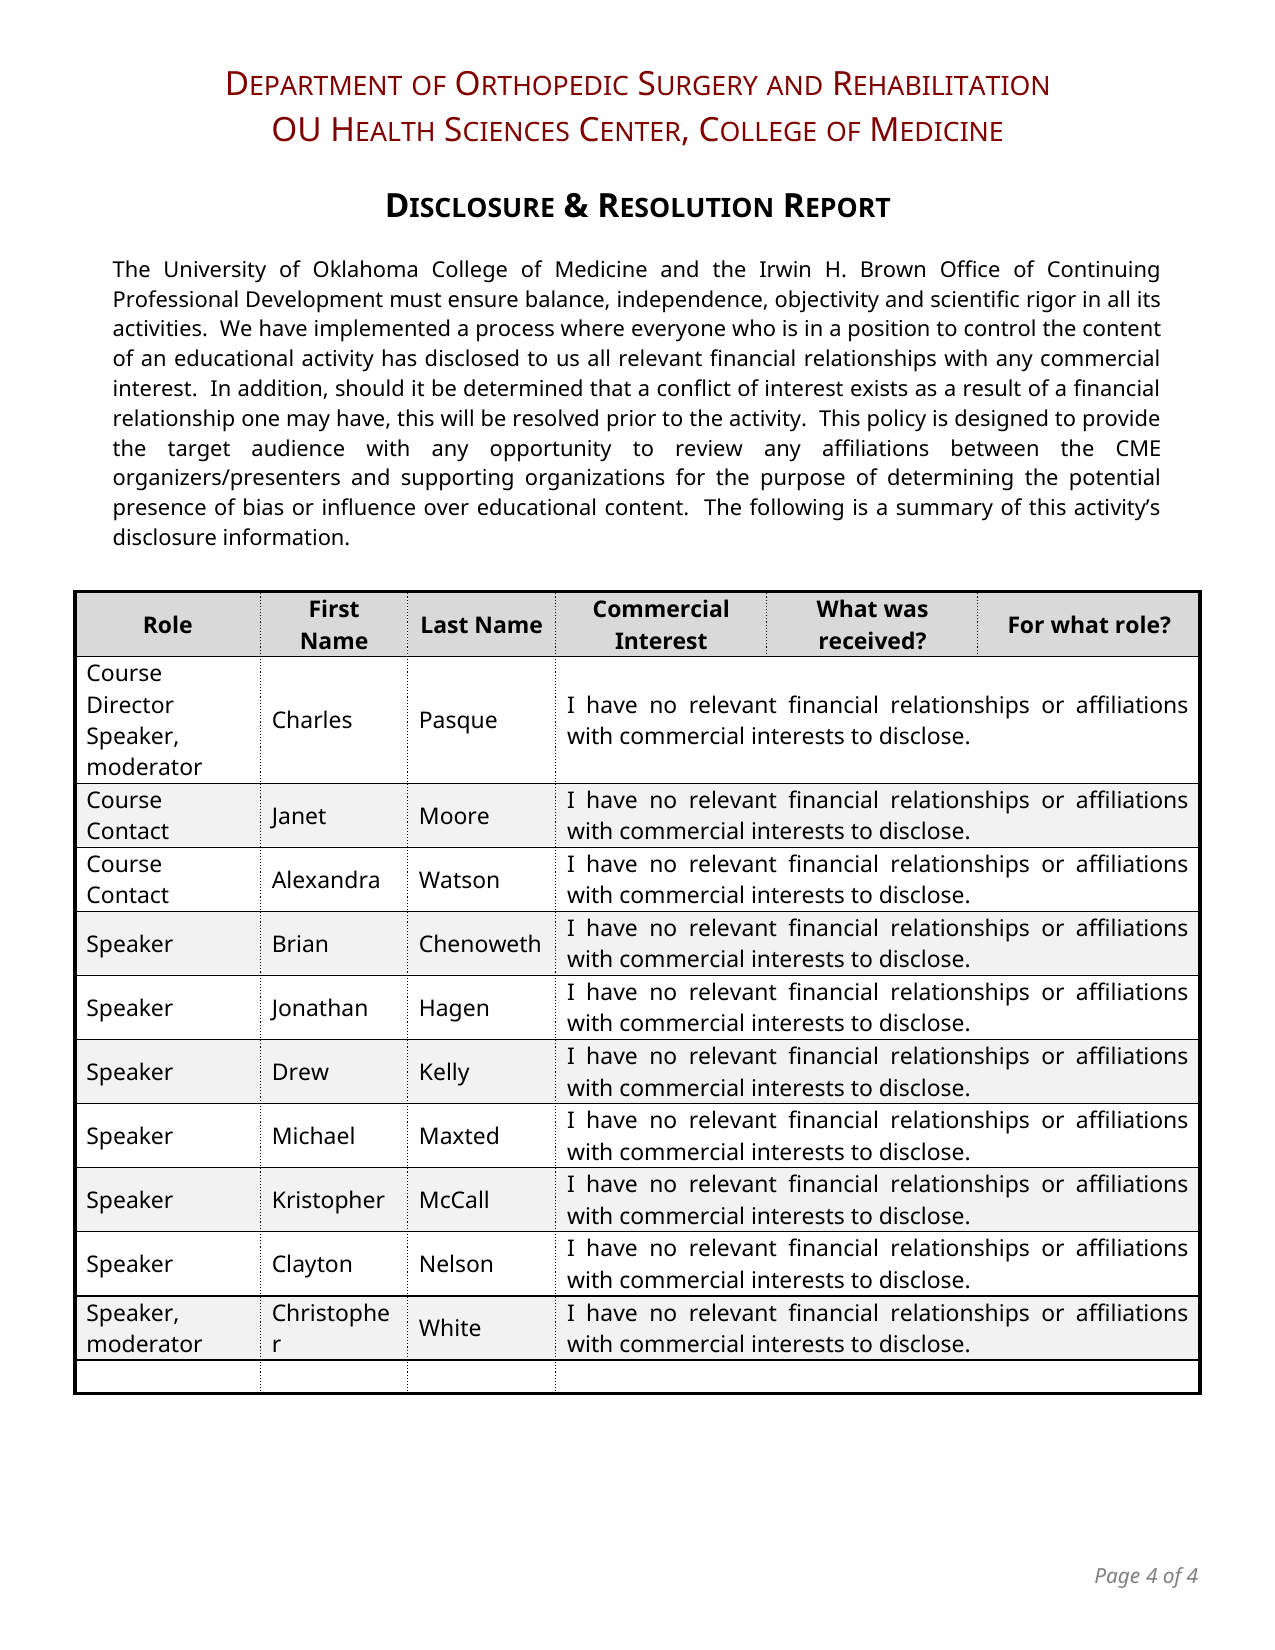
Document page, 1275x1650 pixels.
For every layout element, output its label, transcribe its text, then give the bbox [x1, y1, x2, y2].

table_cell I have no relevant financial relationships or affiliations with commercial interests to disclose. [556, 657, 1198, 782]
table_header What was received? [767, 593, 978, 656]
table_cell Janet [260, 784, 407, 846]
table_cell Hagen [408, 976, 556, 1039]
table_cell Speaker [77, 1232, 260, 1295]
table_cell I have no relevant financial relationships or affiliations with commercial interests to disclose. [556, 784, 1198, 846]
table_cell Kristopher [260, 1168, 407, 1231]
table_cell Moore [408, 784, 556, 846]
table_cell Kelly [408, 1040, 556, 1103]
table_cell Speaker, moderator [77, 1297, 260, 1359]
table_cell Speaker [77, 976, 260, 1039]
table_cell Jonathan [260, 976, 407, 1039]
table_cell I have no relevant financial relationships or affiliations with commercial interests to disclose. [556, 1168, 1198, 1231]
table_cell Maxted [408, 1104, 556, 1167]
table_header Role [77, 593, 260, 656]
table_cell Speaker [77, 912, 260, 974]
table_cell Speaker [77, 1040, 260, 1103]
table_cell [260, 1361, 407, 1392]
table_cell Pasque [408, 657, 556, 782]
table_cell [408, 1361, 556, 1392]
table_header First Name [260, 593, 407, 656]
table_cell Course Contact [77, 784, 260, 846]
table_cell Brian [260, 912, 407, 974]
table_cell Nelson [408, 1232, 556, 1295]
table_cell Charles [260, 657, 407, 782]
table_cell Speaker [77, 1168, 260, 1231]
table_cell McCall [408, 1168, 556, 1231]
table_cell I have no relevant financial relationships or affiliations with commercial interests to disclose. [556, 1297, 1198, 1359]
table_cell White [408, 1297, 556, 1359]
table_cell Course Director Speaker, moderator [77, 657, 260, 782]
table_cell Watson [408, 848, 556, 911]
table_cell I have no relevant financial relationships or affiliations with commercial interests to disclose. [556, 912, 1198, 974]
table_cell [77, 1361, 260, 1392]
text The University of Oklahoma College of Medicine and the Irwin H. Brown Office of Continuing Professional Development must ensure balance, independence, objectivity and scientific rigor in all its activities. We have implemented a process where everyone who is in a position to control the content of an educational activity has disclosed to us all relevant financial relationships with any commercial interest. In addition, should it be determined that a conflict of interest exists as a result of a financial relationship one may have, this will be resolved prior to the activity. This policy is designed to provide the target audience with any opportunity to review any affiliations between the CME organizers/presenters and supporting organizations for the purpose of determining the potential presence of bias or influence over educational content. The following is a summary of this activity’s disclosure information. [112, 254, 1162, 552]
table_cell Alexandra [260, 848, 407, 911]
text Disclosure & Resolution Report [75, 182, 1200, 227]
table_header Commercial Interest [556, 593, 767, 656]
table_cell Clayton [260, 1232, 407, 1295]
table_cell Course Contact [77, 848, 260, 911]
table_cell I have no relevant financial relationships or affiliations with commercial interests to disclose. [556, 976, 1198, 1039]
table_cell Christopher [260, 1297, 407, 1359]
table_cell I have no relevant financial relationships or affiliations with commercial interests to disclose. [556, 1232, 1198, 1295]
table_cell [556, 1361, 1198, 1392]
table_cell Speaker [77, 1104, 260, 1167]
table_cell Drew [260, 1040, 407, 1103]
table_cell Chenoweth [408, 912, 556, 974]
table_header Last Name [408, 593, 556, 656]
table_cell I have no relevant financial relationships or affiliations with commercial interests to disclose. [556, 848, 1198, 911]
table_cell Michael [260, 1104, 407, 1167]
table_cell I have no relevant financial relationships or affiliations with commercial interests to disclose. [556, 1104, 1198, 1167]
table_header For what role? [978, 593, 1198, 656]
table_cell I have no relevant financial relationships or affiliations with commercial interests to disclose. [556, 1040, 1198, 1103]
